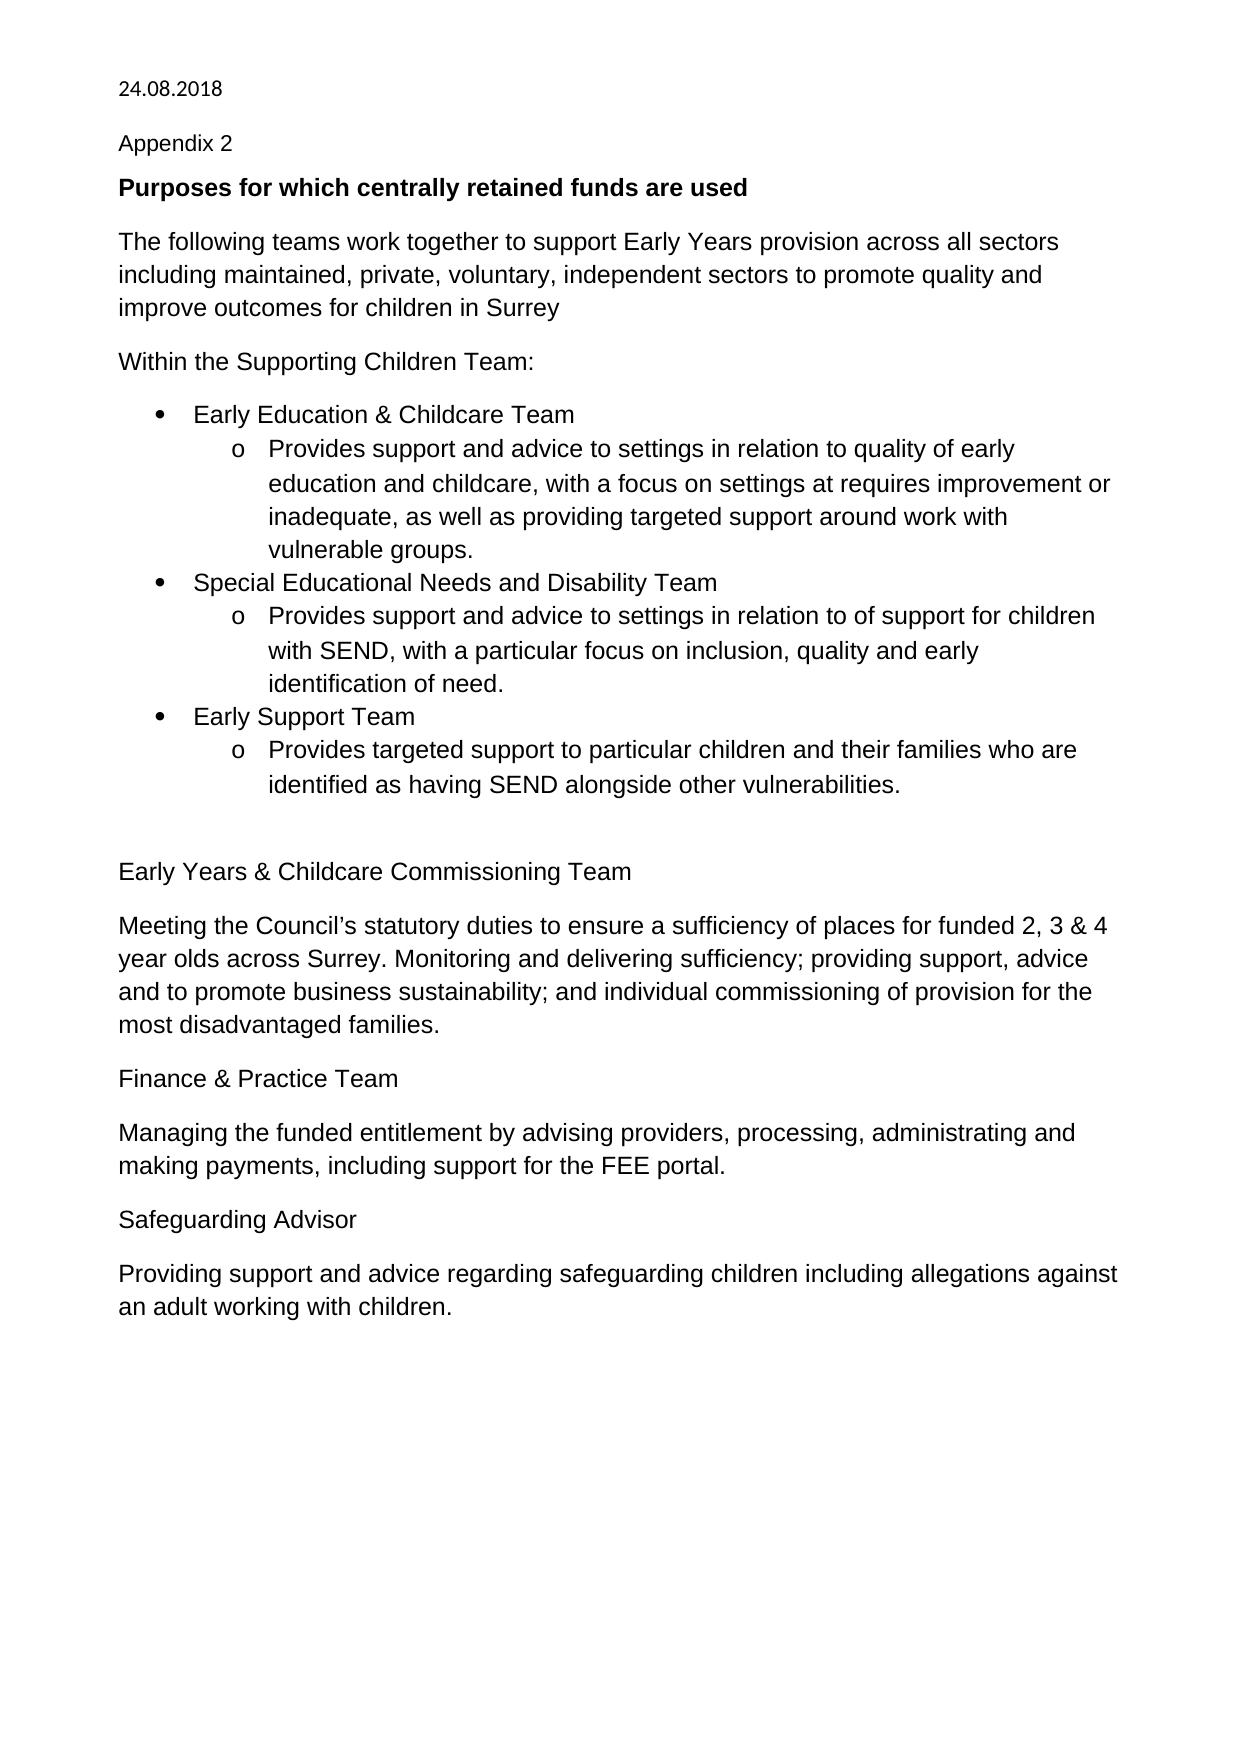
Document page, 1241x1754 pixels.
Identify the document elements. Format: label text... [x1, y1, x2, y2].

list Early Support Team [156, 702, 1122, 731]
list Early Education & Childcare Team [156, 400, 1122, 429]
text The following teams work together to support Early Years provision across all sectors including maintained, private, voluntary, independent sectors to promote quality and improve outcomes for children in Surrey [118, 227, 1122, 321]
text Meeting the Council’s statutory duties to ensure a sufficiency of places for funded 2, 3 & 4 year olds across Surrey. Monitoring and delivering sufficiency; providing support, advice and to promote business sustainability; and individual commissioning of provision for the most disadvantaged families. [118, 911, 1122, 1039]
text Purposes for which centrally retained funds are used [118, 173, 1122, 202]
list Provides support and advice to settings in relation to quality of early education and childcare, with a focus on settings at requires improvement or inadequate, as well as providing targeted support around work with vulnerable groups. [231, 433, 1122, 563]
text Finance & Practice Team [118, 1064, 1122, 1093]
text Managing the funded entitlement by advising providers, processing, administrating and making payments, including support for the FEE portal. [118, 1118, 1122, 1180]
text Early Years & Childcare Commissioning Team [118, 857, 1122, 886]
text Within the Supporting Children Team: [118, 347, 1122, 375]
text Appendix 2 [118, 130, 1122, 156]
list Provides targeted support to particular children and their families who are identified as having SEND alongside other vulnerabilities. [231, 735, 1122, 799]
text Safeguarding Advisor [118, 1205, 1122, 1234]
text Providing support and advice regarding safeguarding children including allegations against an adult working with children. [118, 1259, 1122, 1321]
list Special Educational Needs and Disability Team [156, 568, 1122, 597]
list Provides support and advice to settings in relation to of support for children with SEND, with a particular focus on inclusion, quality and early identification of need. [231, 601, 1122, 698]
